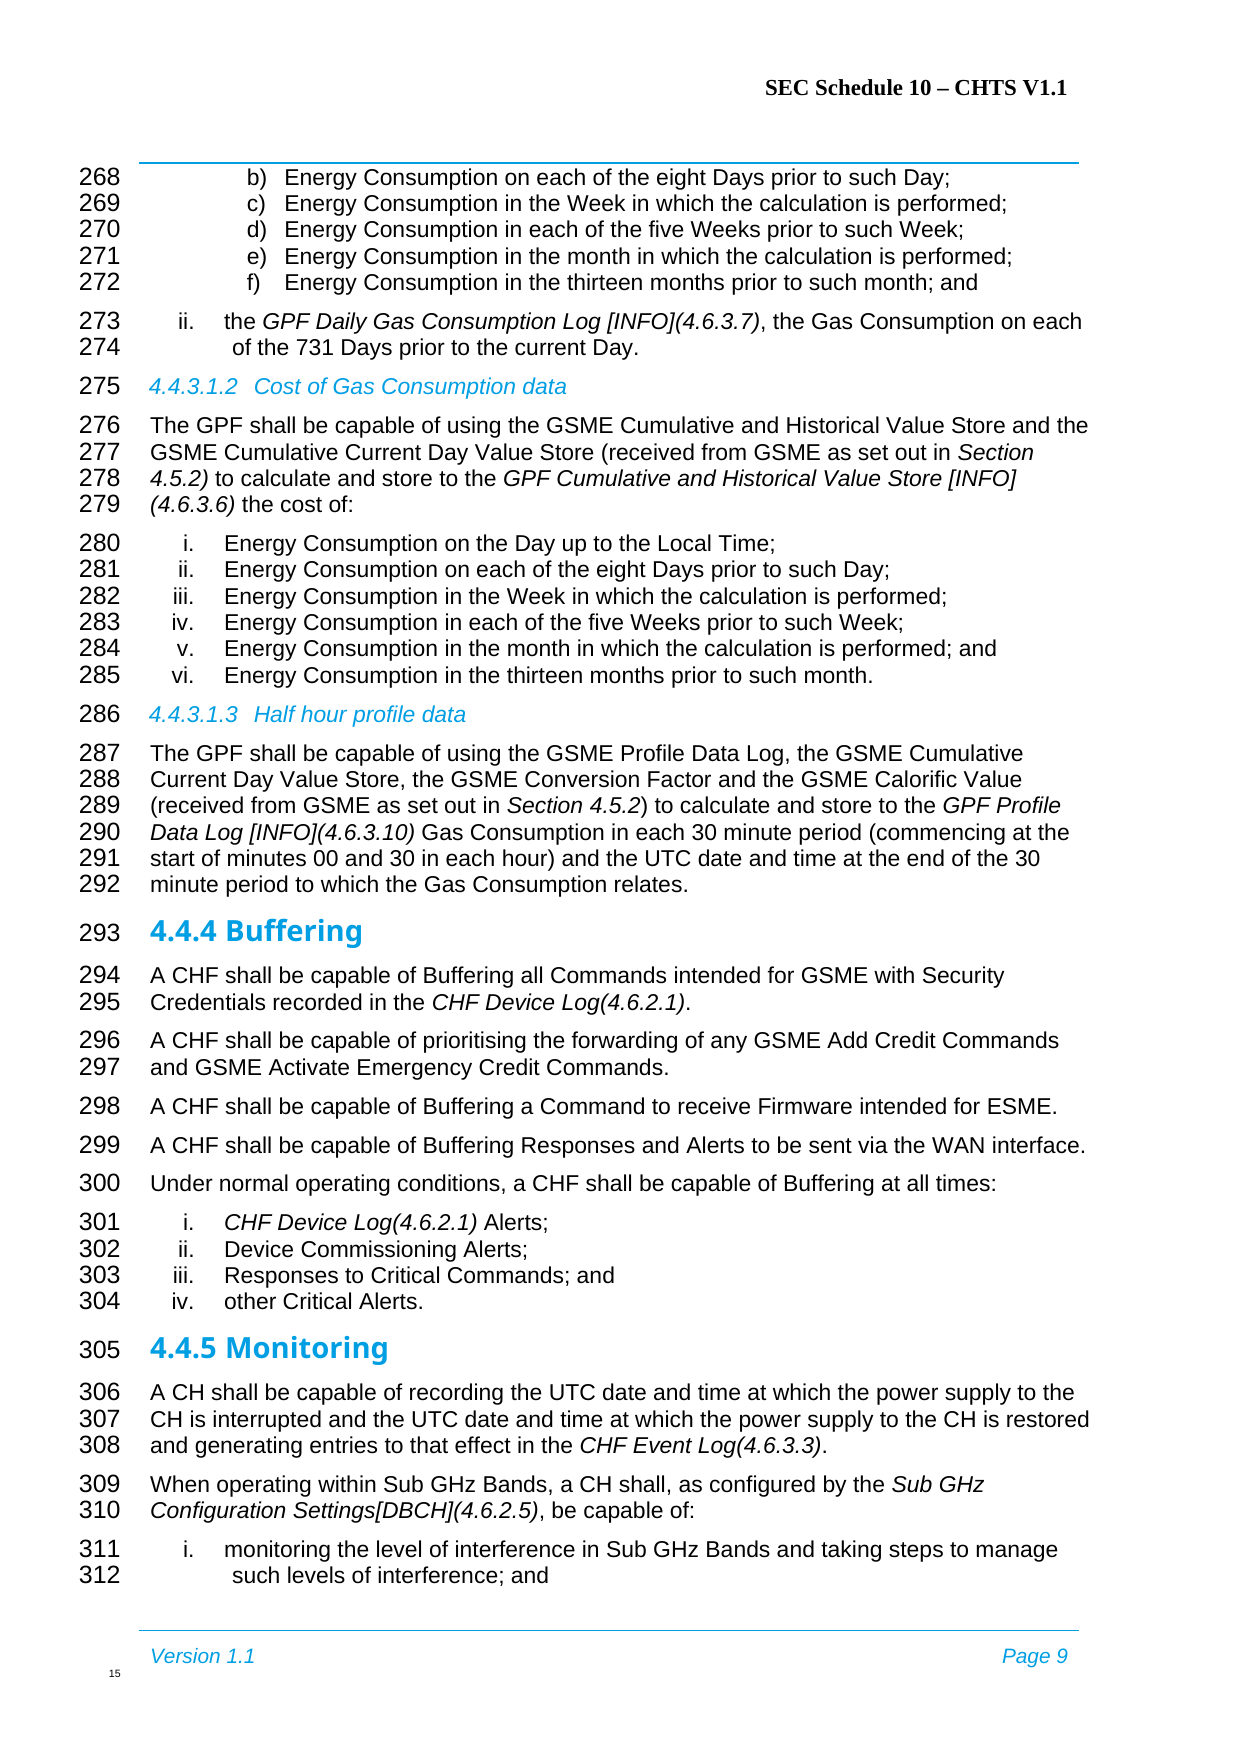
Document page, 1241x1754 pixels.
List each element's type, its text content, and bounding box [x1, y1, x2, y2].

list Energy Consumption in each of the five Weeks prior to such Week; [194, 609, 1090, 635]
subtitle Cost of Gas Consumption data [148, 373, 1090, 399]
list Energy Consumption in the month in which the calculation is performed; and [194, 635, 1090, 662]
text Energy Consumption in the Week in which the calculation is performed; [247, 190, 1090, 216]
list Responses to Critical Commands; and [194, 1262, 1090, 1288]
text When operating within Sub GHz Bands, a CH shall, as configured by the Sub GHz Configuration Settings[DBCH](4.6.2.5), be capable of: [150, 1471, 1090, 1524]
list the GPF Daily Gas Consumption Log [INFO](4.6.3.7), the Gas Consumption on each of the 731 Days prior to the current Day. [194, 308, 1090, 361]
text Energy Consumption in the thirteen months prior to such month; and [247, 269, 1090, 296]
text A CHF shall be capable of Buffering a Command to receive Firmware intended for ESME. [150, 1093, 1090, 1119]
text Energy Consumption in each of the five Weeks prior to such Week; [247, 216, 1090, 243]
list Energy Consumption on each of the eight Days prior to such Day; [194, 556, 1090, 583]
text A CHF shall be capable of Buffering all Commands intended for GSME with Security Credentials recorded in the CHF Device Log(4.6.2.1). [150, 962, 1090, 1015]
list Energy Consumption in the Week in which the calculation is performed; [194, 583, 1090, 609]
list Energy Consumption in the thirteen months prior to such month. [194, 662, 1090, 688]
text A CHF shall be capable of Buffering Responses and Alerts to be sent via the WAN interface. [150, 1132, 1090, 1158]
subtitle Buffering [150, 910, 1090, 950]
list other Critical Alerts. [194, 1288, 1090, 1315]
text A CHF shall be capable of prioritising the forwarding of any GSME Add Credit Commands and GSME Activate Emergency Credit Commands. [150, 1027, 1090, 1080]
text A CH shall be capable of recording the UTC date and time at which the power supply to the CH is interrupted and the UTC date and time at which the power supply to the CH is restored and generating entries to that effect in the CHF Event Log(4.6.3.3). [150, 1379, 1090, 1458]
text Energy Consumption on each of the eight Days prior to such Day; [247, 164, 1090, 190]
subtitle Monitoring [150, 1327, 1090, 1367]
text The GPF shall be capable of using the GSME Cumulative and Historical Value Store and the GSME Cumulative Current Day Value Store (received from GSME as set out in Section 4.5.2) to calculate and store to the GPF Cumulative and Historical Value Store [INFO](4.6.3.6) the cost of: [150, 412, 1090, 517]
list monitoring the level of interference in Sub GHz Bands and taking steps to manage such levels of interference; and [194, 1536, 1090, 1589]
subtitle Half hour profile data [148, 701, 1090, 727]
text Energy Consumption in the month in which the calculation is performed; [247, 243, 1090, 269]
text Under normal operating conditions, a CHF shall be capable of Buffering at all times: [150, 1170, 1090, 1197]
list Device Commissioning Alerts; [194, 1236, 1090, 1262]
list Energy Consumption on the Day up to the Local Time; [194, 530, 1090, 556]
text The GPF shall be capable of using the GSME Profile Data Log, the GSME Cumulative Current Day Value Store, the GSME Conversion Factor and the GSME Calorific Value (received from GSME as set out in Section 4.5.2) to calculate and store to the GPF Profile Data Log [INFO](4.6.3.10) Gas Consumption in each 30 minute period (commencing at the start of minutes 00 and 30 in each hour) and the UTC date and time at the end of the 30 minute period to which the Gas Consumption relates. [150, 739, 1090, 898]
list CHF Device Log(4.6.2.1) Alerts; [194, 1209, 1090, 1236]
